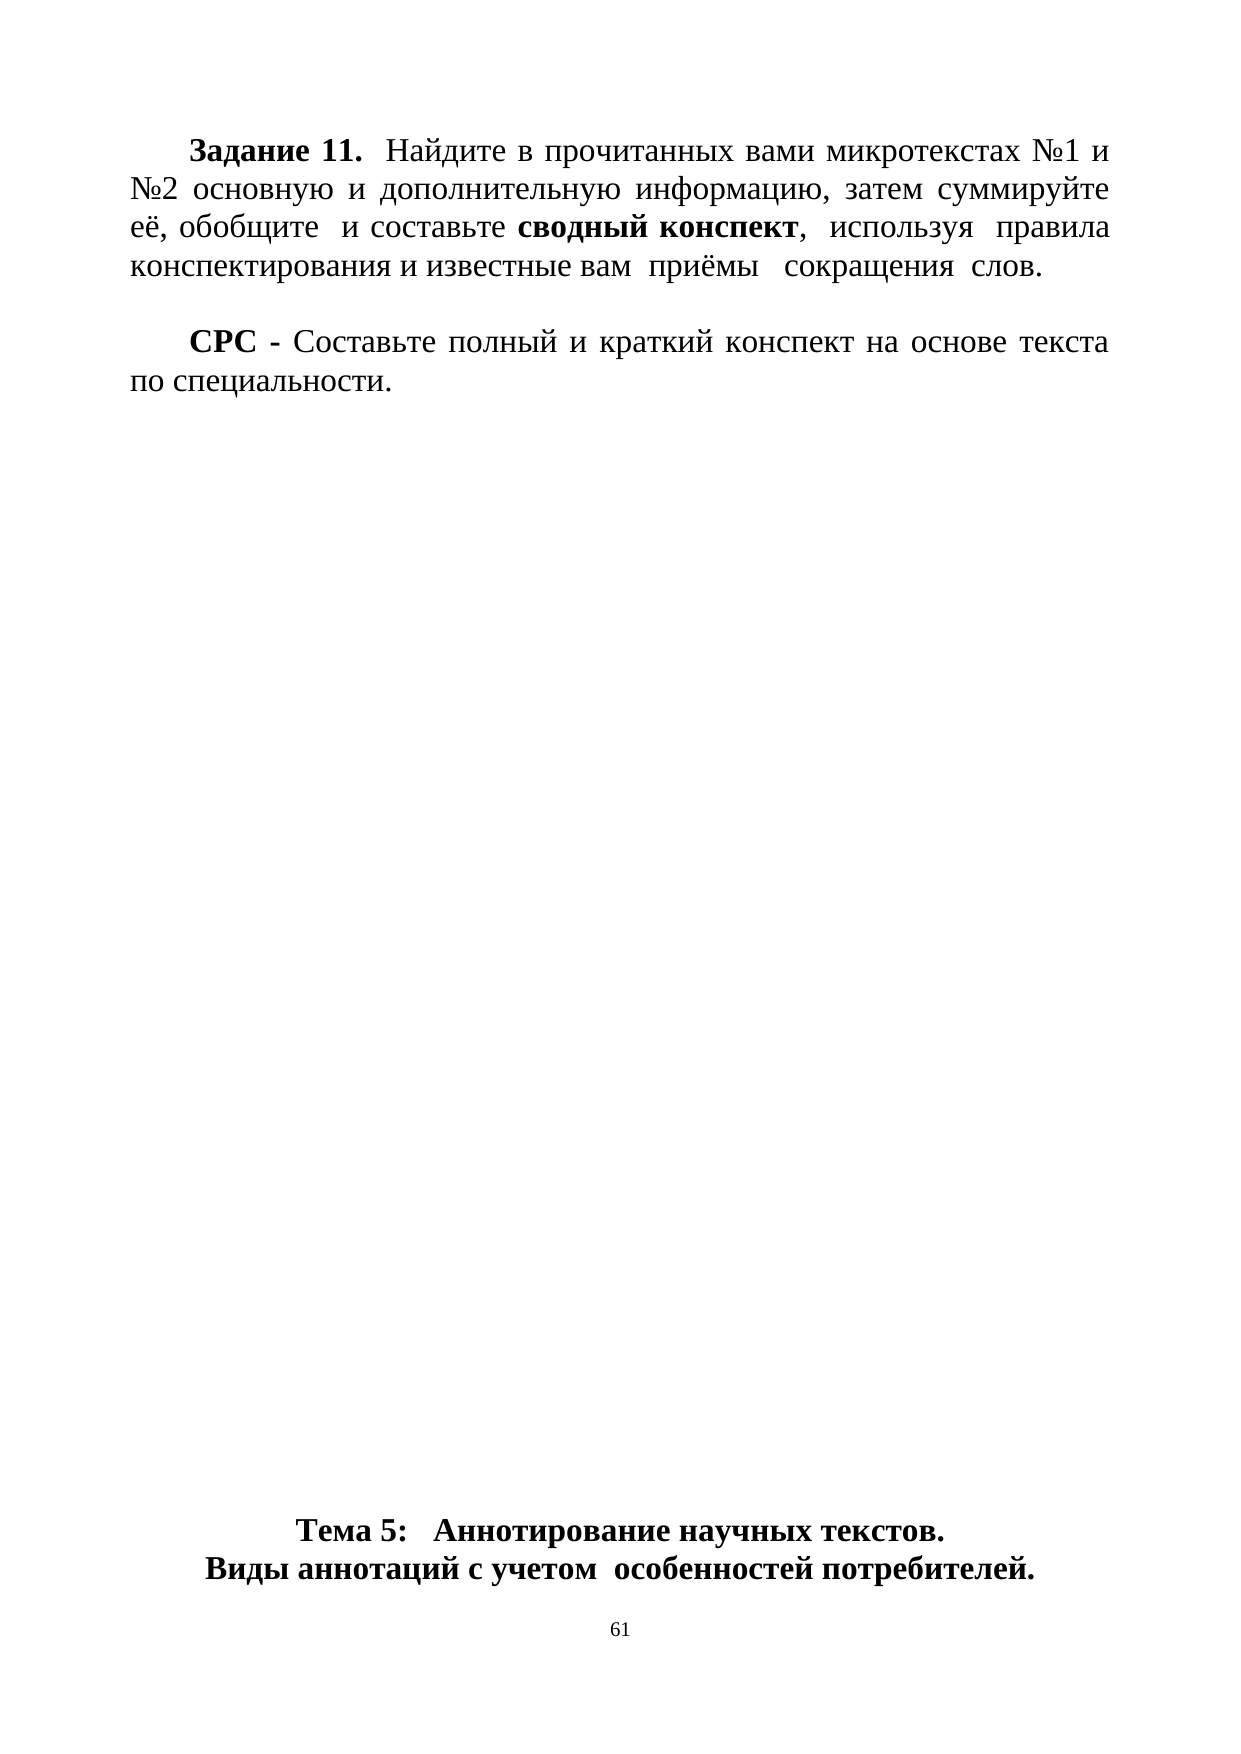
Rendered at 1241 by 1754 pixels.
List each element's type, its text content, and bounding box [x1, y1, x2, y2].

text Задание 11. Найдите в прочитанных вами микротекстах №1 и №2 основную и дополнительную информацию, затем суммируйте её, обобщите и составьте сводный конспект, используя правила конспектирования и известные вам приёмы сокращения слов. [130, 130, 1110, 283]
text СРС - Составьте полный и краткий конспект на основе текста по специальности. [130, 322, 1110, 398]
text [130, 1548, 1110, 1587]
text Тема 5: Аннотирование научных текстов. [130, 1510, 1110, 1548]
